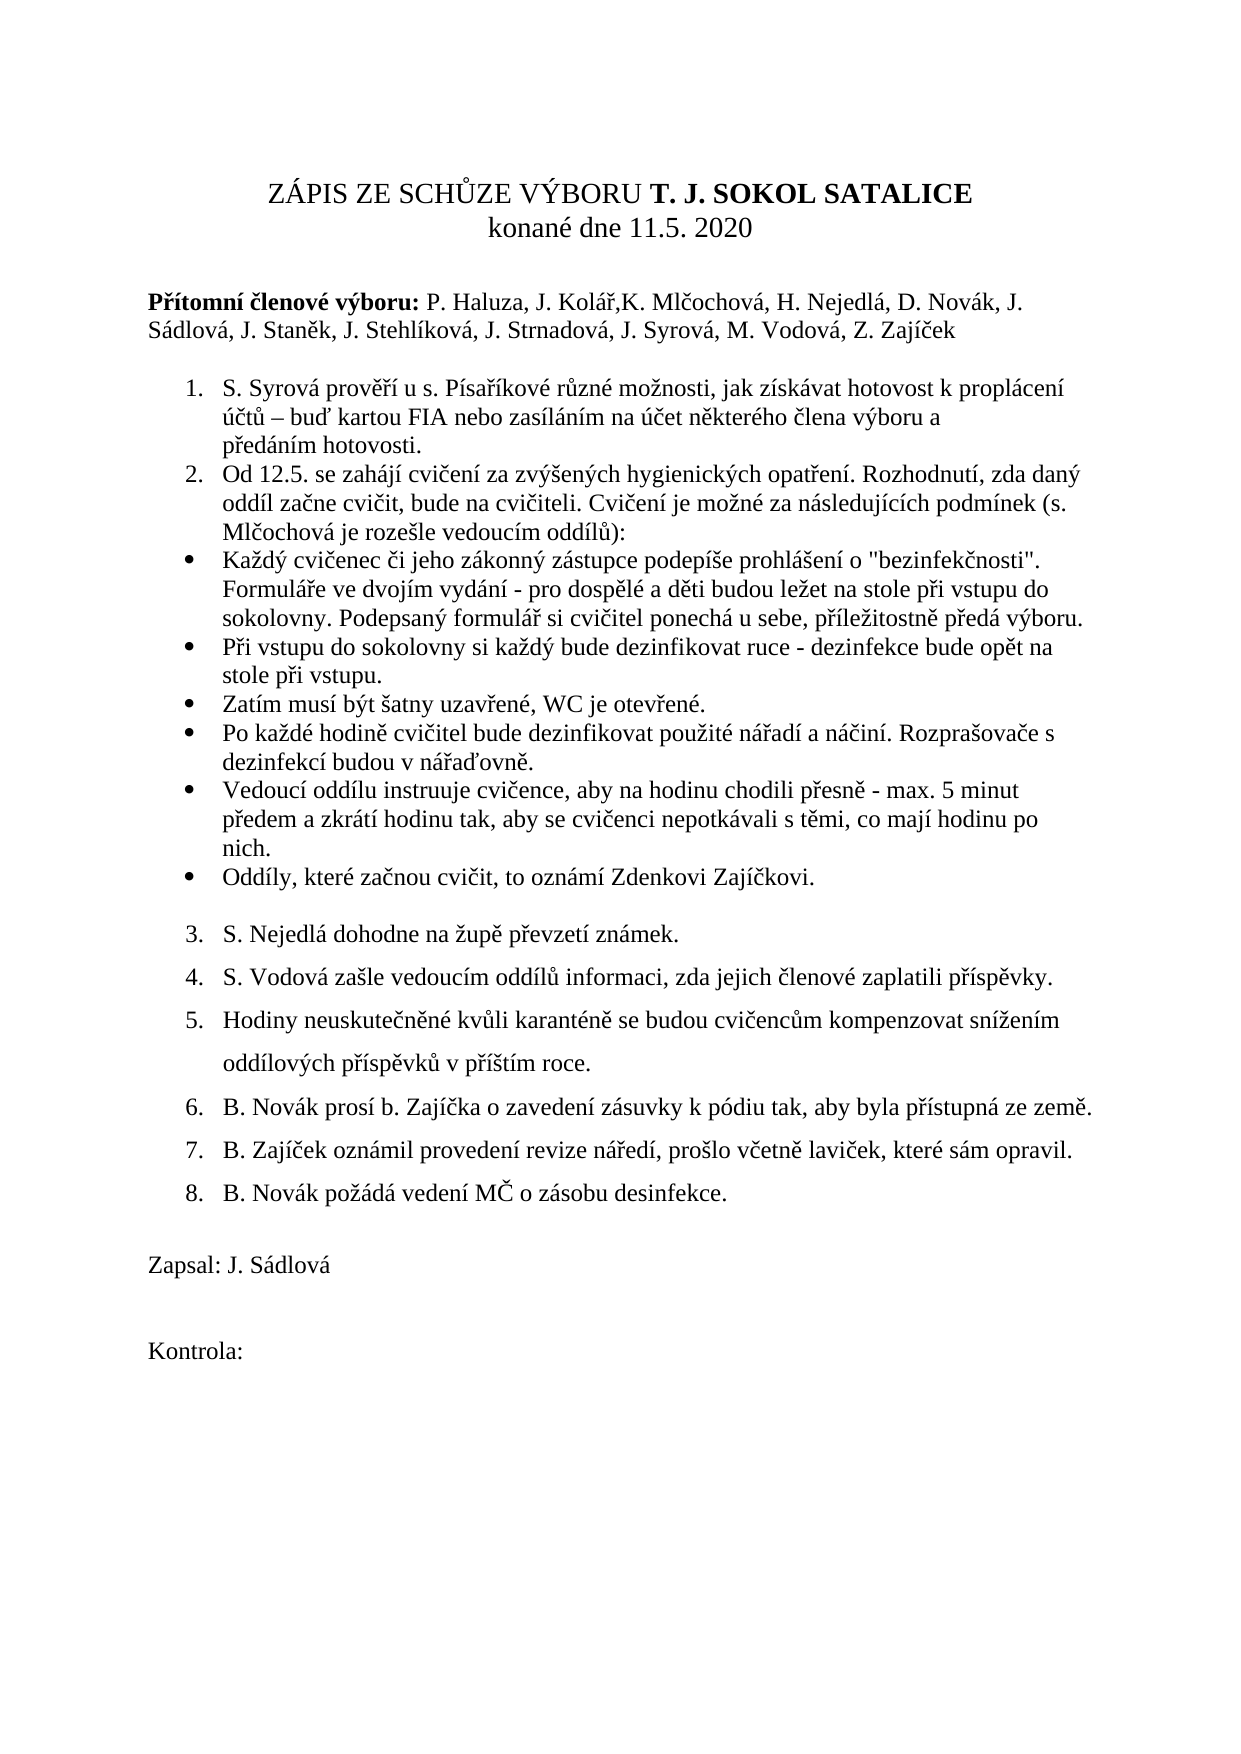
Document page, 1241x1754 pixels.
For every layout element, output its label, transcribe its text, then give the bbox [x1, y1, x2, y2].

list Po každé hodině cvičitel bude dezinfikovat použité nářadí a náčiní. Rozprašovače s dezinfekcí budou v nářaďovně. [185, 718, 1093, 775]
text Přítomní členové výboru: P. Haluza, J. Kolář,K. Mlčochová, H. Nejedlá, D. Novák, J. Sádlová, J. Staněk, J. Stehlíková, J. Strnadová, J. Syrová, M. Vodová, Z. Zajíček [148, 287, 1093, 344]
list Zatím musí být šatny uzavřené, WC je otevřené. [185, 689, 1093, 718]
list S. Nejedlá dohodne na župě převzetí známek. [185, 919, 1093, 948]
list Každý cvičenec či jeho zákonný zástupce podepíše prohlášení o "bezinfekčnosti". Formuláře ve dvojím vydání - pro dospělé a děti budou ležet na stole při vstupu do sokolovny. Podepsaný formulář si cvičitel ponechá u sebe, příležitostně předá výboru. [185, 545, 1093, 632]
text konané dne 11.5. 2020 [148, 210, 1093, 243]
list S. Vodová zašle vedoucím oddílů informaci, zda jejich členové zaplatili příspěvky. [185, 962, 1093, 991]
list B. Novák požádá vedení MČ o zásobu desinfekce. [185, 1178, 1093, 1207]
list S. Syrová prověří u s. Písaříkové různé možnosti, jak získávat hotovost k proplácení účtů – buď kartou FIA nebo zasíláním na účet některého člena výboru a předáním hotovosti. [185, 373, 1093, 459]
list Od 12.5. se zahájí cvičení za zvýšených hygienických opatření. Rozhodnutí, zda daný oddíl začne cvičit, bude na cvičiteli. Cvičení je možné za následujících podmínek (s. Mlčochová je rozešle vedoucím oddílů): [185, 459, 1093, 545]
list B. Zajíček oznámil provedení revize náředí, prošlo včetně laviček, které sám opravil. [185, 1135, 1093, 1163]
list Vedoucí oddílu instruuje cvičence, aby na hodinu chodili přesně - max. 5 minut předem a zkrátí hodinu tak, aby se cvičenci nepotkávali s těmi, co mají hodinu po nich. [185, 775, 1093, 862]
text Zapsal: J. Sádlová [148, 1250, 1093, 1278]
list Hodiny neuskutečněné kvůli karanténě se budou cvičencům kompenzovat snížením oddílových příspěvků v příštím roce. [185, 1005, 1093, 1077]
list B. Novák prosí b. Zajíčka o zavedení zásuvky k pódiu tak, aby byla přístupná ze země. [185, 1092, 1093, 1120]
list Oddíly, které začnou cvičit, to oznámí Zdenkovi Zajíčkovi. [185, 862, 1093, 890]
text ZÁPIS ZE SCHŮZE VÝBORU T. J. SOKOL SATALICE [148, 176, 1093, 210]
text Kontrola: [148, 1336, 1093, 1365]
list Při vstupu do sokolovny si každý bude dezinfikovat ruce - dezinfekce bude opět na stole při vstupu. [185, 632, 1093, 689]
